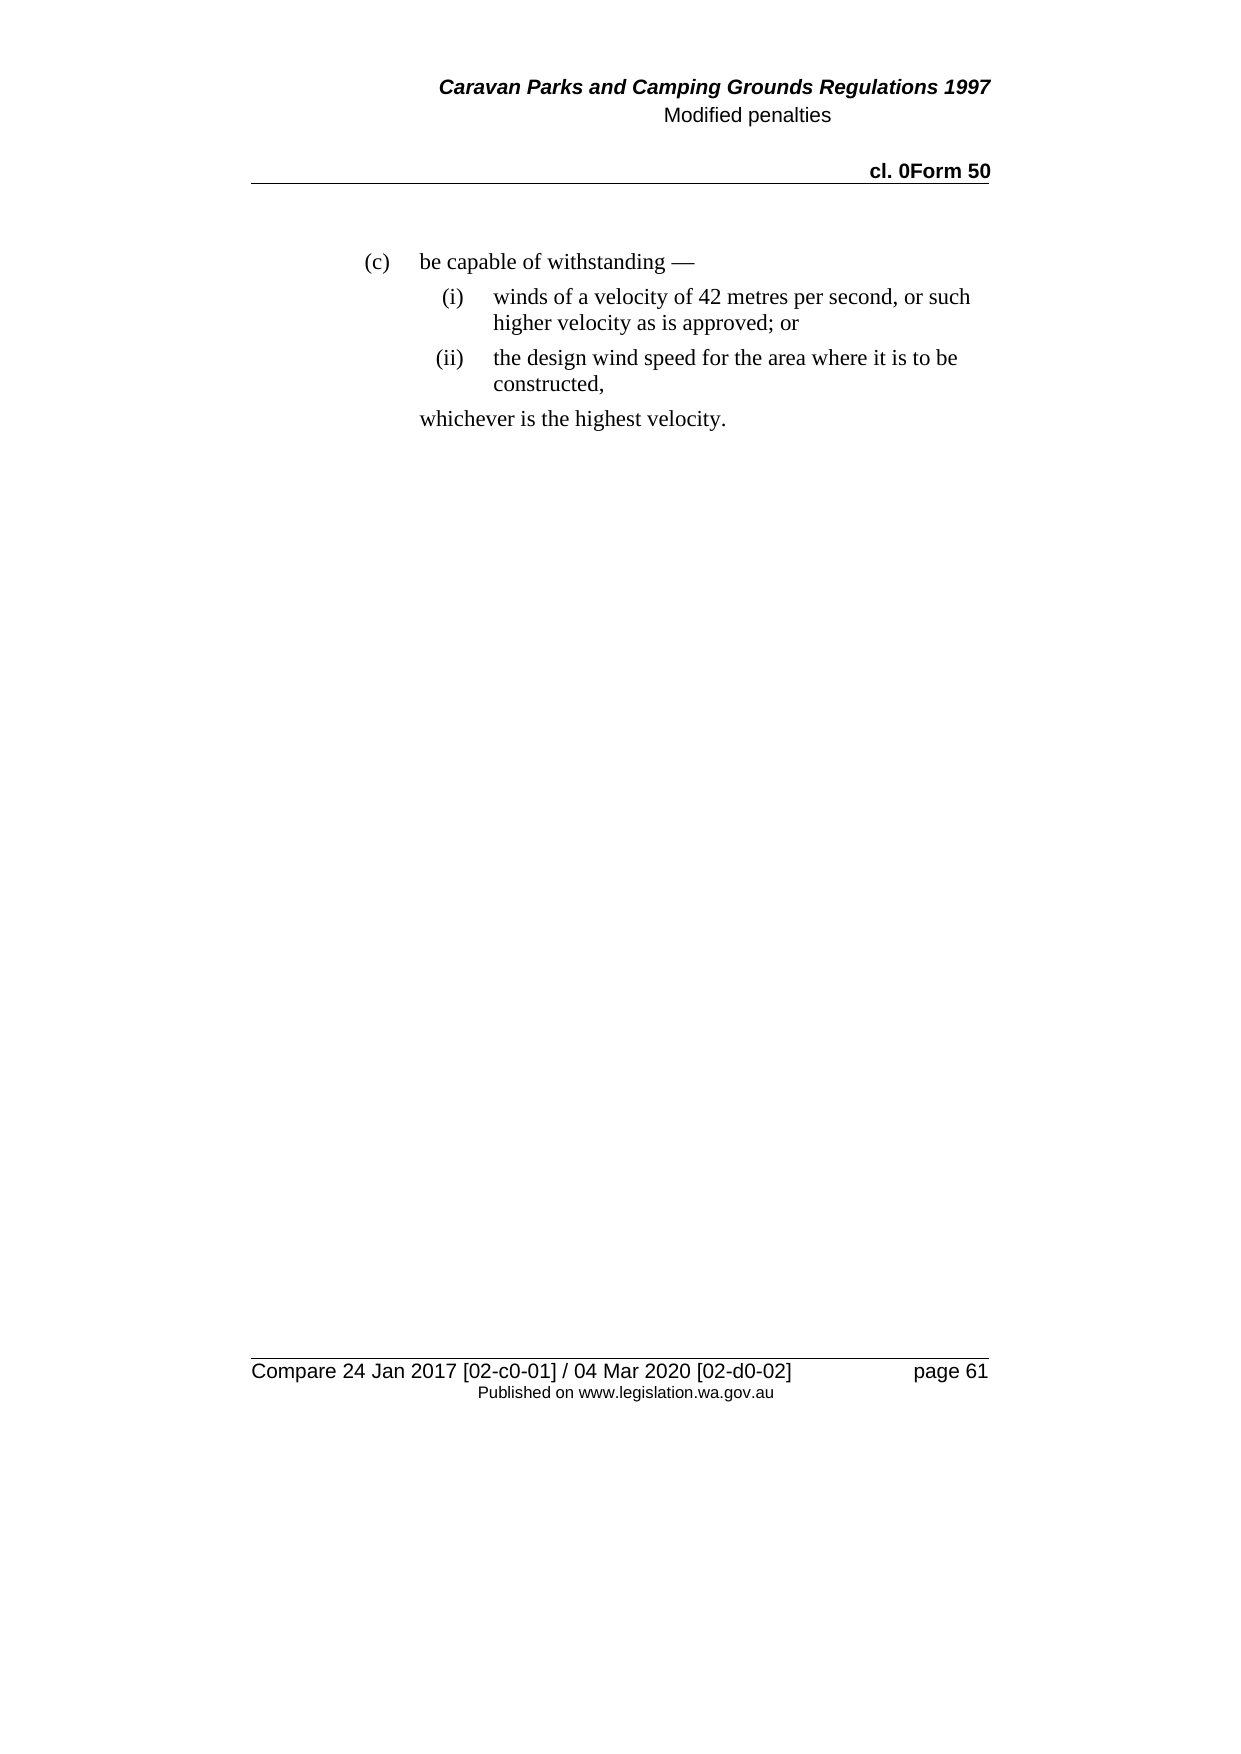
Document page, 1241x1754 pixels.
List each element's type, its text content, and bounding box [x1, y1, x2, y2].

text (c) be capable of withstanding — [251, 248, 989, 274]
text whichever is the highest velocity. [251, 405, 989, 431]
text (ii) the design wind speed for the area where it is to be constructed, [251, 344, 989, 396]
text (i) winds of a velocity of 42 metres per second, or such higher velocity as is approved; or [251, 283, 989, 335]
